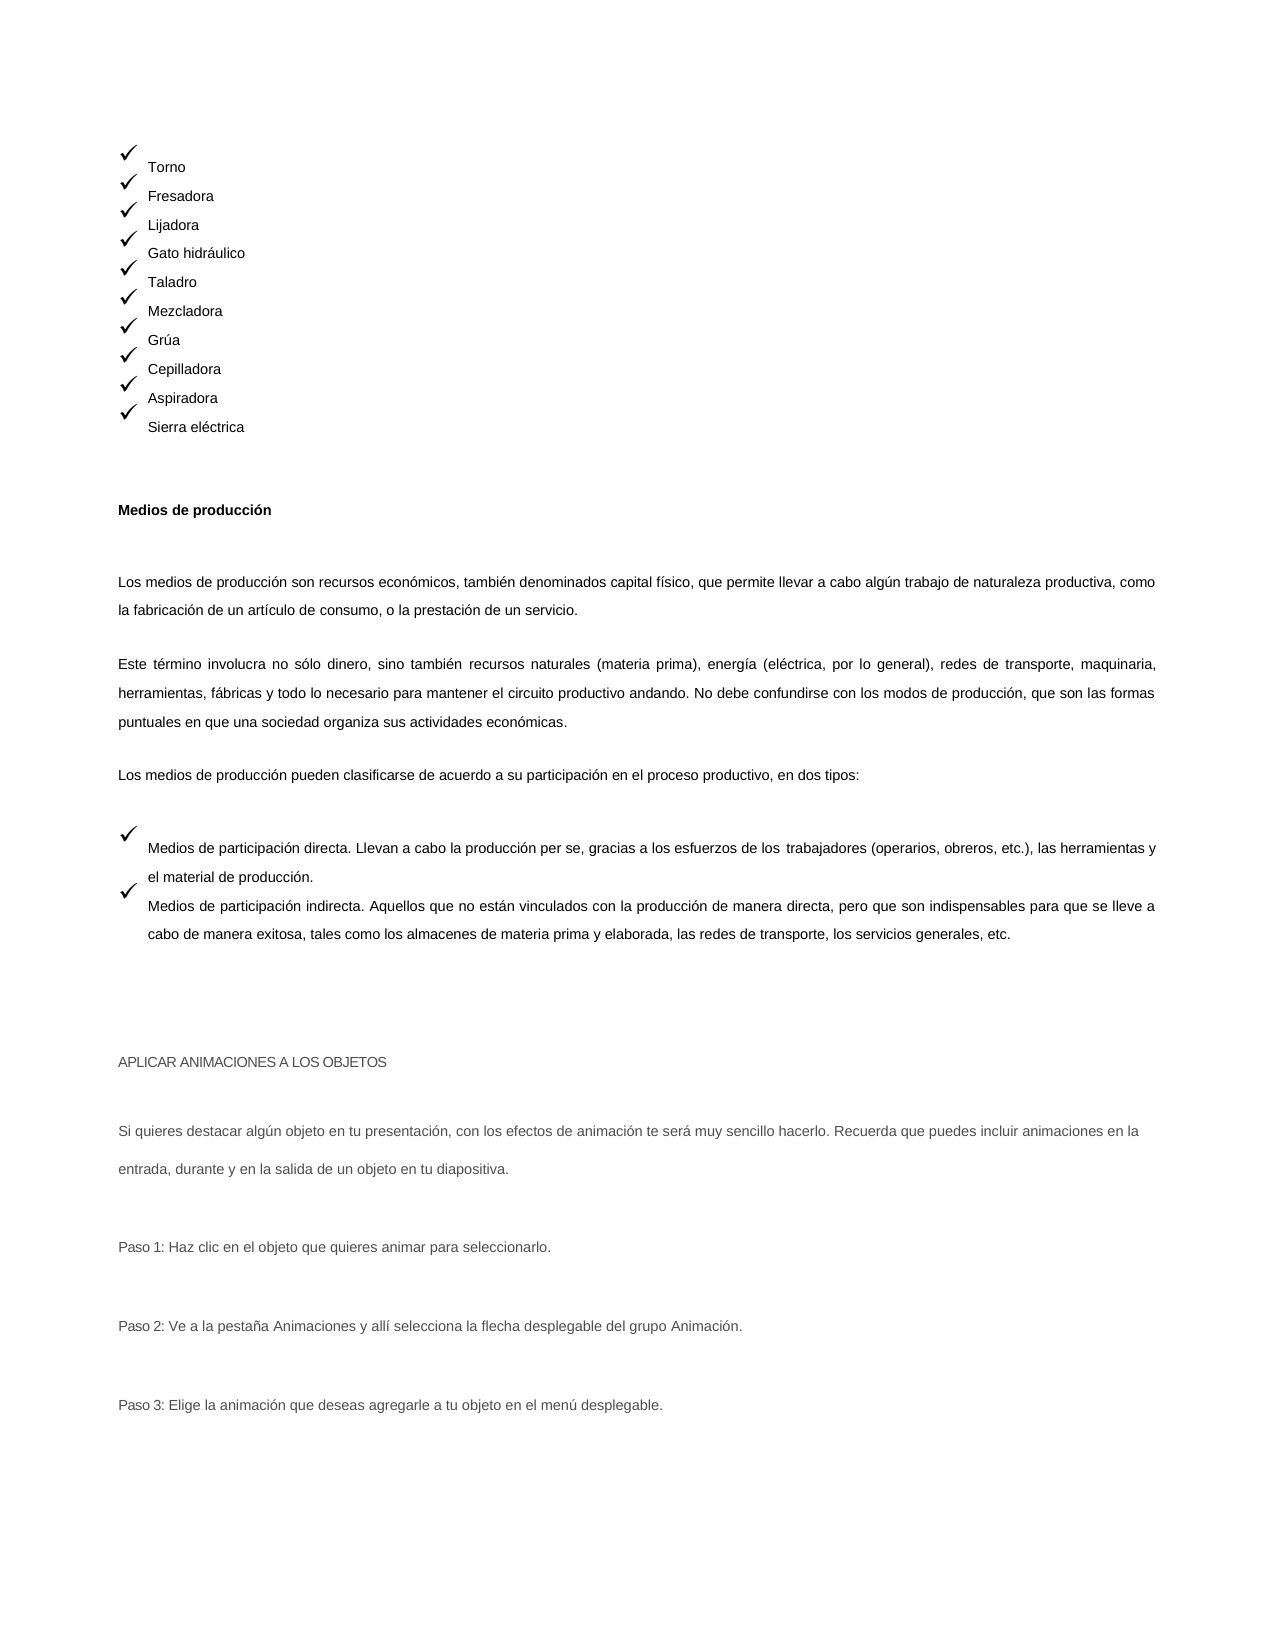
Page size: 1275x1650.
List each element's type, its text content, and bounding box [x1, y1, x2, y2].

list Mezcladora [118, 291, 1157, 320]
list Sierra eléctrica [118, 407, 1157, 435]
list Lijadora [118, 204, 1157, 233]
subtitle Medios de producción [101, 489, 1201, 518]
list Cepilladora [118, 349, 1157, 378]
list Medios de participación directa. Llevan a cabo la producción per se, gracias a los esfuerzos de los trabajadores (operarios, obreros, etc.), las herramientas y el material de producción. [118, 828, 1157, 885]
list Gato hidráulico [118, 233, 1157, 262]
list Fresadora [118, 176, 1157, 204]
text Paso 1: Haz clic en el objeto que quieres animar para seleccionarlo. [118, 1227, 1157, 1256]
text Si quieres destacar algún objeto en tu presentación, con los efectos de animación te será muy sencillo hacerlo. Recuerda que puedes incluir animaciones en la entrada, durante y en la salida de un objeto en tu diapositiva. [118, 1102, 1157, 1177]
list Grúa [118, 320, 1157, 349]
text Este término involucra no sólo dinero, sino también recursos naturales (materia prima), energía (eléctrica, por lo general), redes de transporte, maquinaria, herramientas, fábricas y todo lo necesario para mantener el circuito productivo andando. No debe confundirse con los modos de producción, que son las formas puntuales en que una sociedad organiza sus actividades económicas. [118, 644, 1157, 730]
list Taladro [118, 262, 1157, 291]
text Paso 2: Ve a la pestaña Animaciones y allí selecciona la flecha desplegable del grupo Animación. [118, 1306, 1157, 1335]
text Los medios de producción son recursos económicos, también denominados capital físico, que permite llevar a cabo algún trabajo de naturaleza productiva, como la fabricación de un artículo de consumo, o la prestación de un servicio. [118, 562, 1157, 619]
list Aspiradora [118, 378, 1157, 407]
text APLICAR ANIMACIONES A LOS OBJETOS [118, 1042, 1157, 1071]
list Torno [118, 147, 1157, 176]
text Paso 3: Elige la animación que deseas agregarle a tu objeto en el menú desplegable. [118, 1385, 1157, 1413]
list Medios de participación indirecta. Aquellos que no están vinculados con la producción de manera directa, pero que son indispensables para que se lleve a cabo de manera exitosa, tales como los almacenes de materia prima y elaborada, las redes de transporte, los servicios generales, etc. [118, 885, 1157, 943]
text Los medios de producción pueden clasificarse de acuerdo a su participación en el proceso productivo, en dos tipos: [118, 755, 1157, 784]
